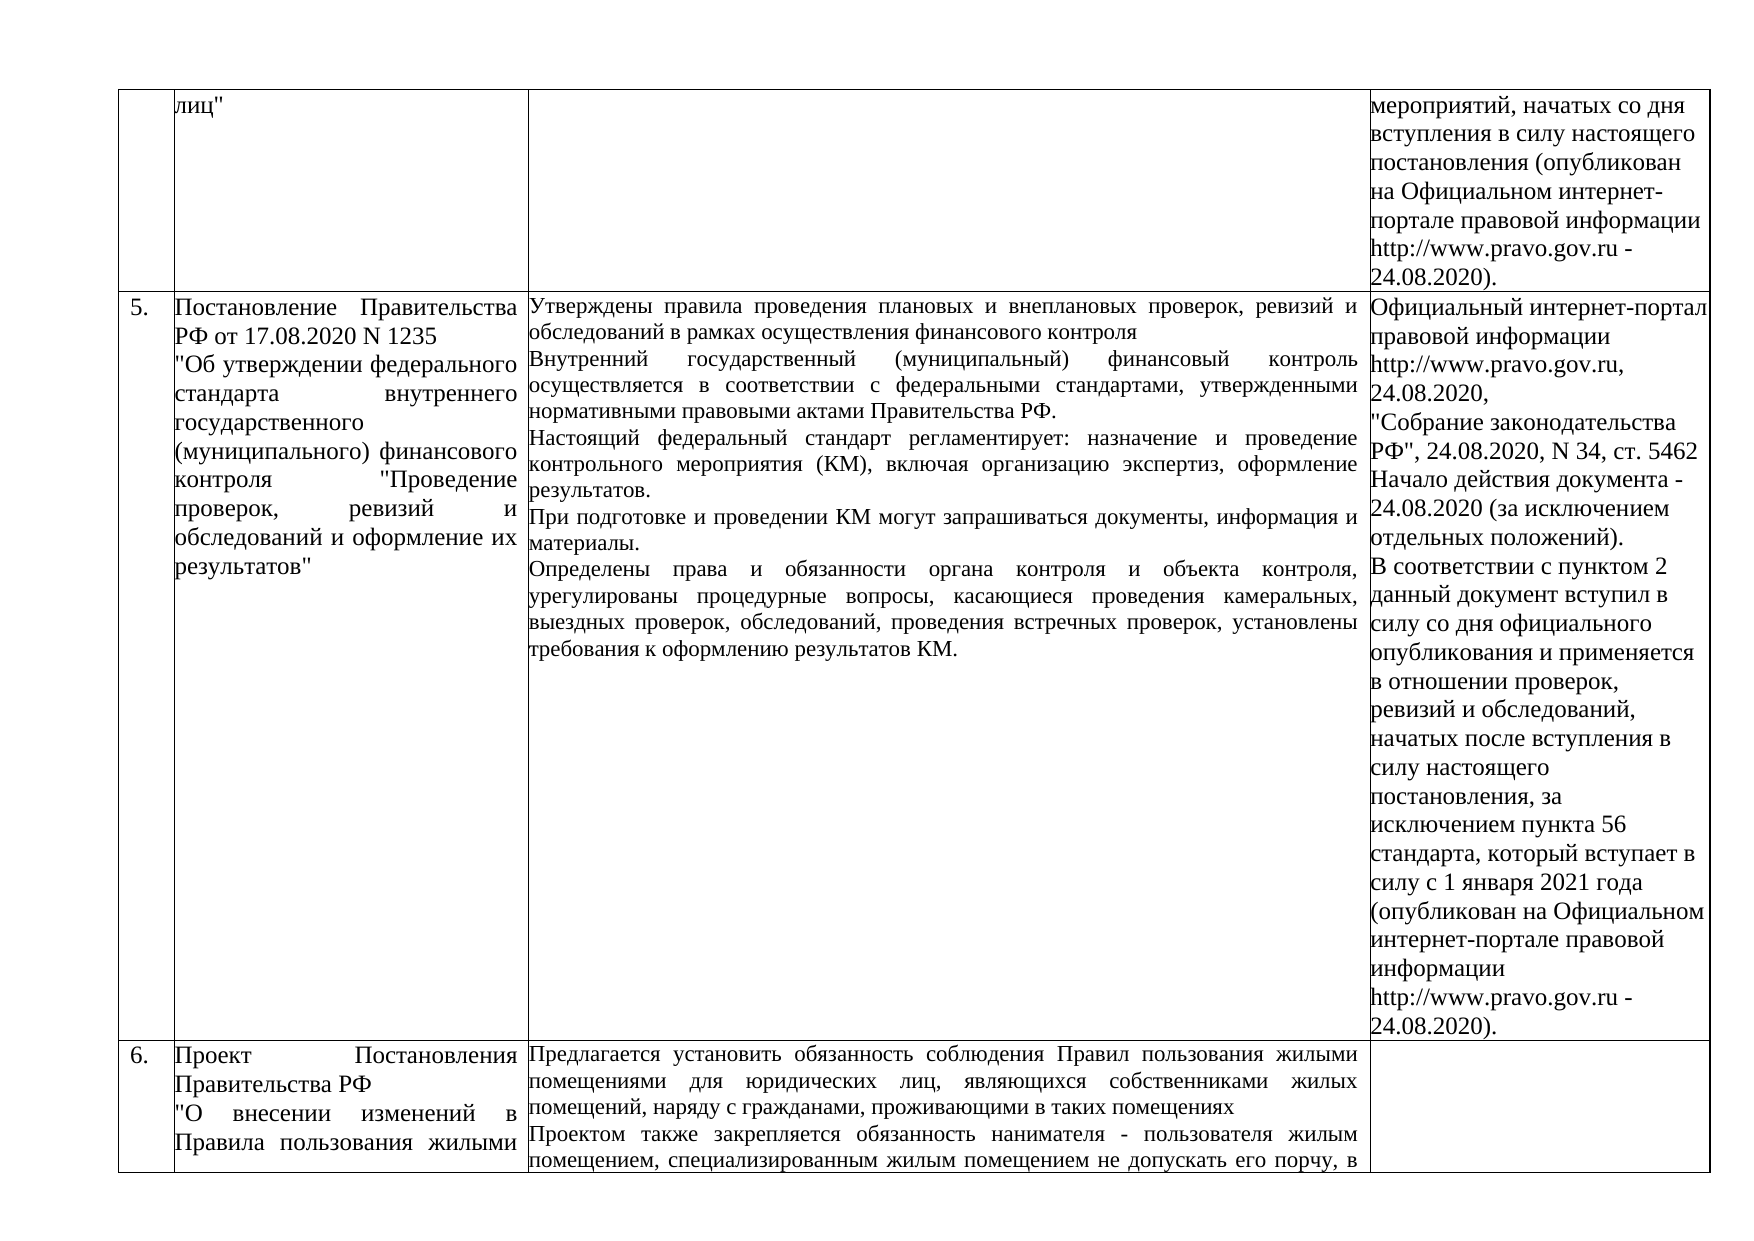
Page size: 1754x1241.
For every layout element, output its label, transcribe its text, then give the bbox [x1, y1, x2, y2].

table_cell Утверждены правила проведения плановых и внеплановых проверок, ревизий и обследований в рамках осуществления финансового контроля Внутренний государственный (муниципальный) финансовый контроль осуществляется в соответствии с федеральными стандартами, утвержденными нормативными правовыми актами Правительства РФ. Настоящий федеральный стандарт регламентирует: назначение и проведение контрольного мероприятия (КМ), включая организацию экспертиз, оформление результатов. При подготовке и проведении КМ могут запрашиваться документы, информация и материалы. Определены права и обязанности органа контроля и объекта контроля, урегулированы процедурные вопросы, касающиеся проведения камеральных, выездных проверок, обследований, проведения встречных проверок, установлены требования к оформлению результатов КМ. [529, 292, 1370, 1039]
table_cell Постановление Правительства РФ от 17.08.2020 N 1235 "Об утверждении федерального стандарта внутреннего государственного (муниципального) финансового контроля "Проведение проверок, ревизий и обследований и оформление их результатов" [175, 292, 528, 1039]
table_cell Официальный интернет-портал правовой информации http://www.pravo.gov.ru, 24.08.2020, "Собрание законодательства РФ", 24.08.2020, N 34, ст. 5462 Начало действия документа - 24.08.2020 (за исключением отдельных положений). В соответствии с пунктом 2 данный документ вступил в силу со дня официального опубликования и применяется в отношении проверок, ревизий и обследований, начатых после вступления в силу настоящего постановления, за исключением пункта 56 стандарта, который вступает в силу с 1 января 2021 года (опубликован на Официальном интернет-портале правовой информации http://www.pravo.gov.ru - 24.08.2020). [1371, 292, 1709, 1039]
table_cell [1371, 1041, 1709, 1172]
table_cell [119, 90, 174, 291]
table_cell [119, 1041, 174, 1172]
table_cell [529, 90, 1370, 291]
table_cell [529, 1041, 1370, 1172]
table_cell [119, 292, 174, 1039]
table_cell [175, 1041, 528, 1172]
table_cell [175, 90, 528, 291]
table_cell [1371, 90, 1709, 291]
